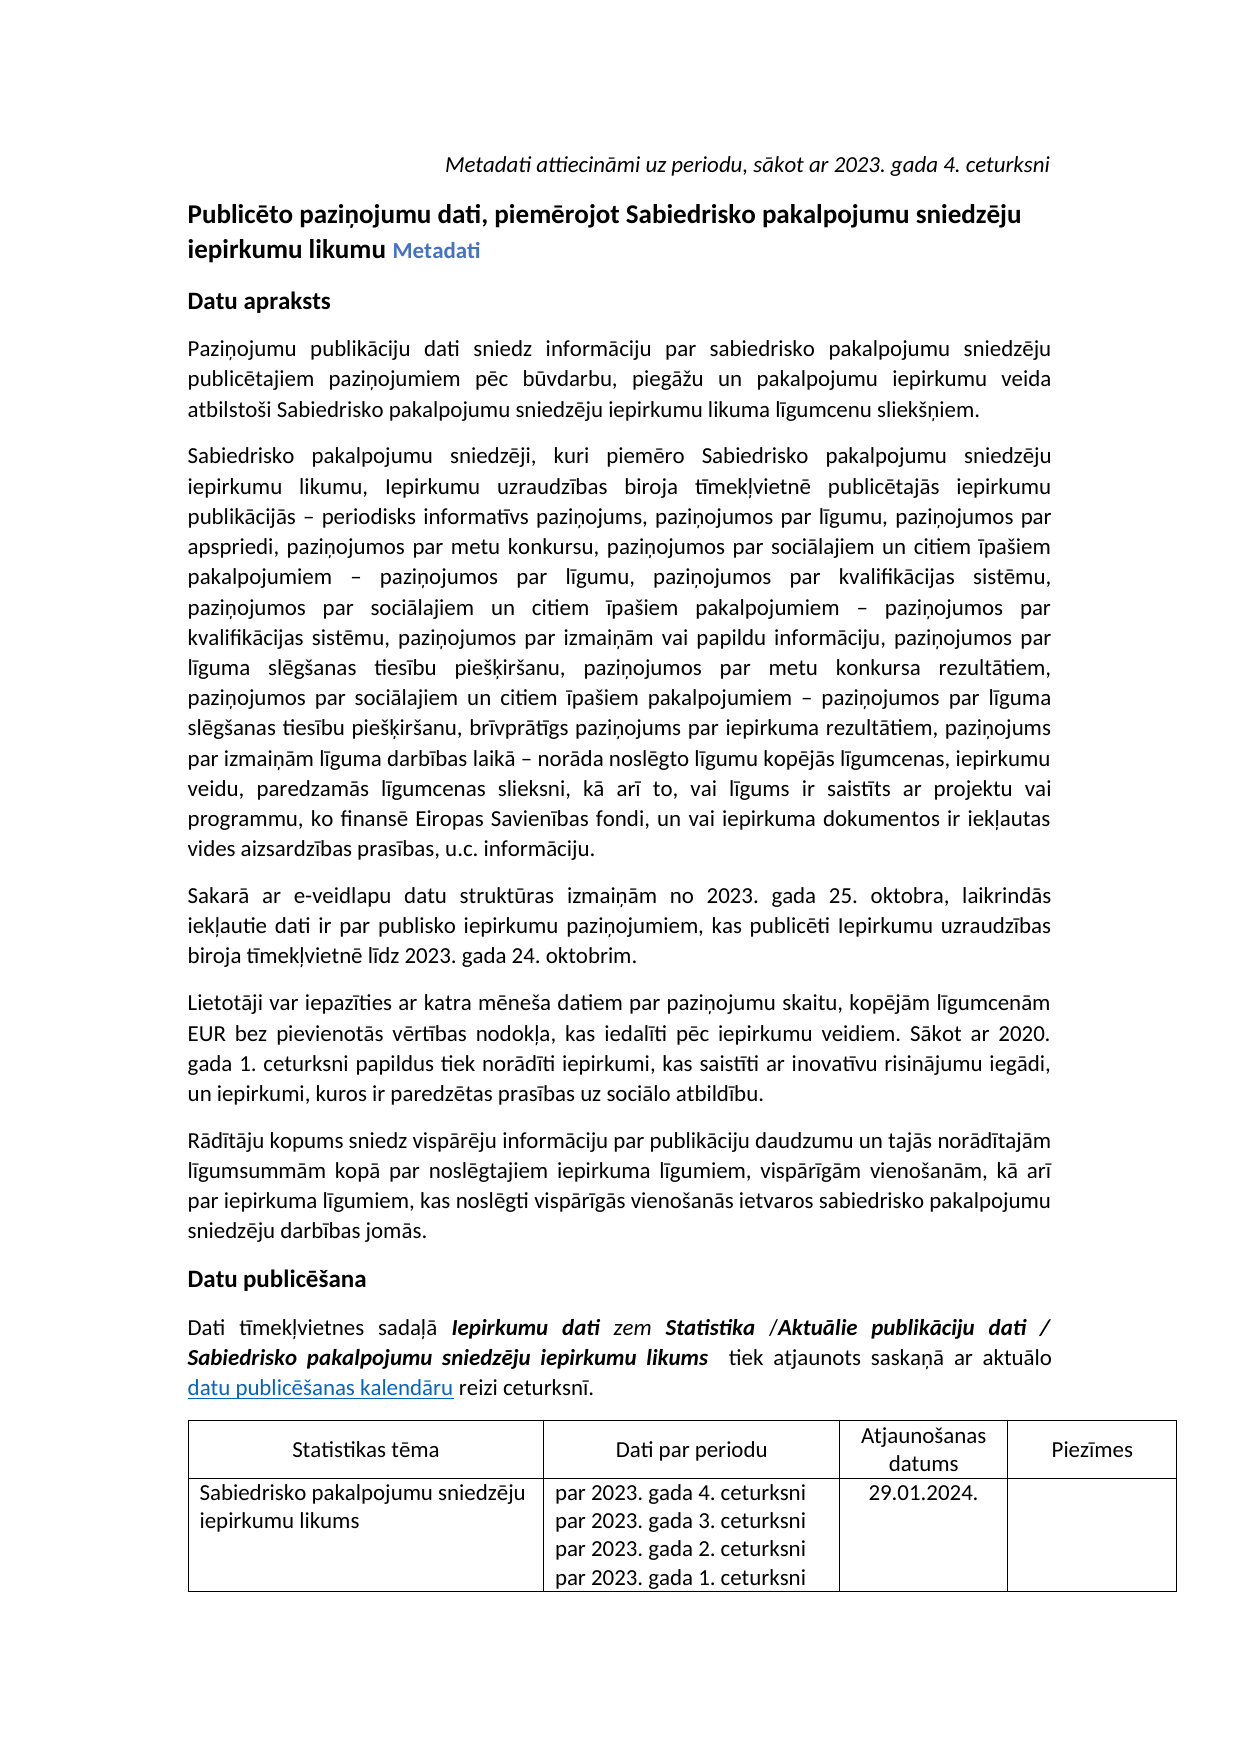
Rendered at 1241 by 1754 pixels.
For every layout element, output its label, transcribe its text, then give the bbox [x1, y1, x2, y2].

text Datu publicēšana [187, 1263, 1053, 1294]
table_cell [1008, 1479, 1176, 1591]
text Metadati attiecināmi uz periodu, sākot ar 2023. gada 4. ceturksni [187, 150, 1053, 178]
text Publicēto paziņojumu dati, piemērojot Sabiedrisko pakalpojumu sniedzēju iepirkumu likumu Metadati [187, 197, 1053, 266]
text Lietotāji var iepazīties ar katra mēneša datiem par paziņojumu skaitu, kopējām līgumcenām EUR bez pievienotās vērtības nodokļa, kas iedalīti pēc iepirkumu veidiem. Sākot ar 2020. gada 1. ceturksni papildus tiek norādīti iepirkumi, kas saistīti ar inovatīvu risinājumu iegādi, un iepirkumi, kuros ir paredzētas prasības uz sociālo atbildību. [187, 988, 1053, 1107]
text Sakarā ar e-veidlapu datu struktūras izmaiņām no 2023. gada 25. oktobra, laikrindās iekļautie dati ir par publisko iepirkumu paziņojumiem, kas publicēti Iepirkumu uzraudzības biroja tīmekļvietnē līdz 2023. gada 24. oktobrim. [187, 881, 1053, 970]
text Datu apraksts [187, 285, 1053, 315]
table_header Piezīmes [1008, 1421, 1176, 1477]
text Rādītāju kopums sniedz vispārēju informāciju par publikāciju daudzumu un tajās norādītajām līgumsummām kopā par noslēgtajiem iepirkuma līgumiem, vispārīgām vienošanām, kā arī par iepirkuma līgumiem, kas noslēgti vispārīgās vienošanās ietvaros sabiedrisko pakalpojumu sniedzēju darbības jomās. [187, 1126, 1053, 1245]
table_header Statistikas tēma [189, 1421, 543, 1477]
text Sabiedrisko pakalpojumu sniedzēji, kuri piemēro Sabiedrisko pakalpojumu sniedzēju iepirkumu likumu, Iepirkumu uzraudzības biroja tīmekļvietnē publicētajās iepirkumu publikācijās – periodisks informatīvs paziņojums, paziņojumos par līgumu, paziņojumos par apspriedi, paziņojumos par metu konkursu, paziņojumos par sociālajiem un citiem īpašiem pakalpojumiem – paziņojumos par līgumu, paziņojumos par kvalifikācijas sistēmu, paziņojumos par sociālajiem un citiem īpašiem pakalpojumiem – paziņojumos par kvalifikācijas sistēmu, paziņojumos par izmaiņām vai papildu informāciju, paziņojumos par līguma slēgšanas tiesību piešķiršanu, paziņojumos par metu konkursa rezultātiem, paziņojumos par sociālajiem un citiem īpašiem pakalpojumiem – paziņojumos par līguma slēgšanas tiesību piešķiršanu, brīvprātīgs paziņojums par iepirkuma rezultātiem, paziņojums par izmaiņām līguma darbības laikā – norāda noslēgto līgumu kopējās līgumcenas, iepirkumu veidu, paredzamās līgumcenas slieksni, kā arī to, vai līgums ir saistīts ar projektu vai programmu, ko finansē Eiropas Savienības fondi, un vai iepirkuma dokumentos ir iekļautas vides aizsardzības prasības, u.c. informāciju. [187, 442, 1053, 862]
table_header Atjaunošanas datums [840, 1421, 1007, 1477]
table_cell par 2023. gada 4. ceturksni par 2023. gada 3. ceturksni par 2023. gada 2. ceturksni par 2023. gada 1. ceturksni [544, 1479, 839, 1591]
text Paziņojumu publikāciju dati sniedz informāciju par sabiedrisko pakalpojumu sniedzēju publicētajiem paziņojumiem pēc būvdarbu, piegāžu un pakalpojumu iepirkumu veida atbilstoši Sabiedrisko pakalpojumu sniedzēju iepirkumu likuma līgumcenu sliekšņiem. [187, 334, 1053, 423]
table_cell 29.01.2024. [840, 1479, 1007, 1591]
text Dati tīmekļvietnes sadaļā Iepirkumu dati zem Statistika /Aktuālie publikāciju dati / Sabiedrisko pakalpojumu sniedzēju iepirkumu likums tiek atjaunots saskaņā ar aktuālo datu publicēšanas kalendāru reizi ceturksnī. [187, 1313, 1053, 1402]
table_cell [189, 1479, 543, 1591]
table_header Dati par periodu [544, 1421, 839, 1477]
